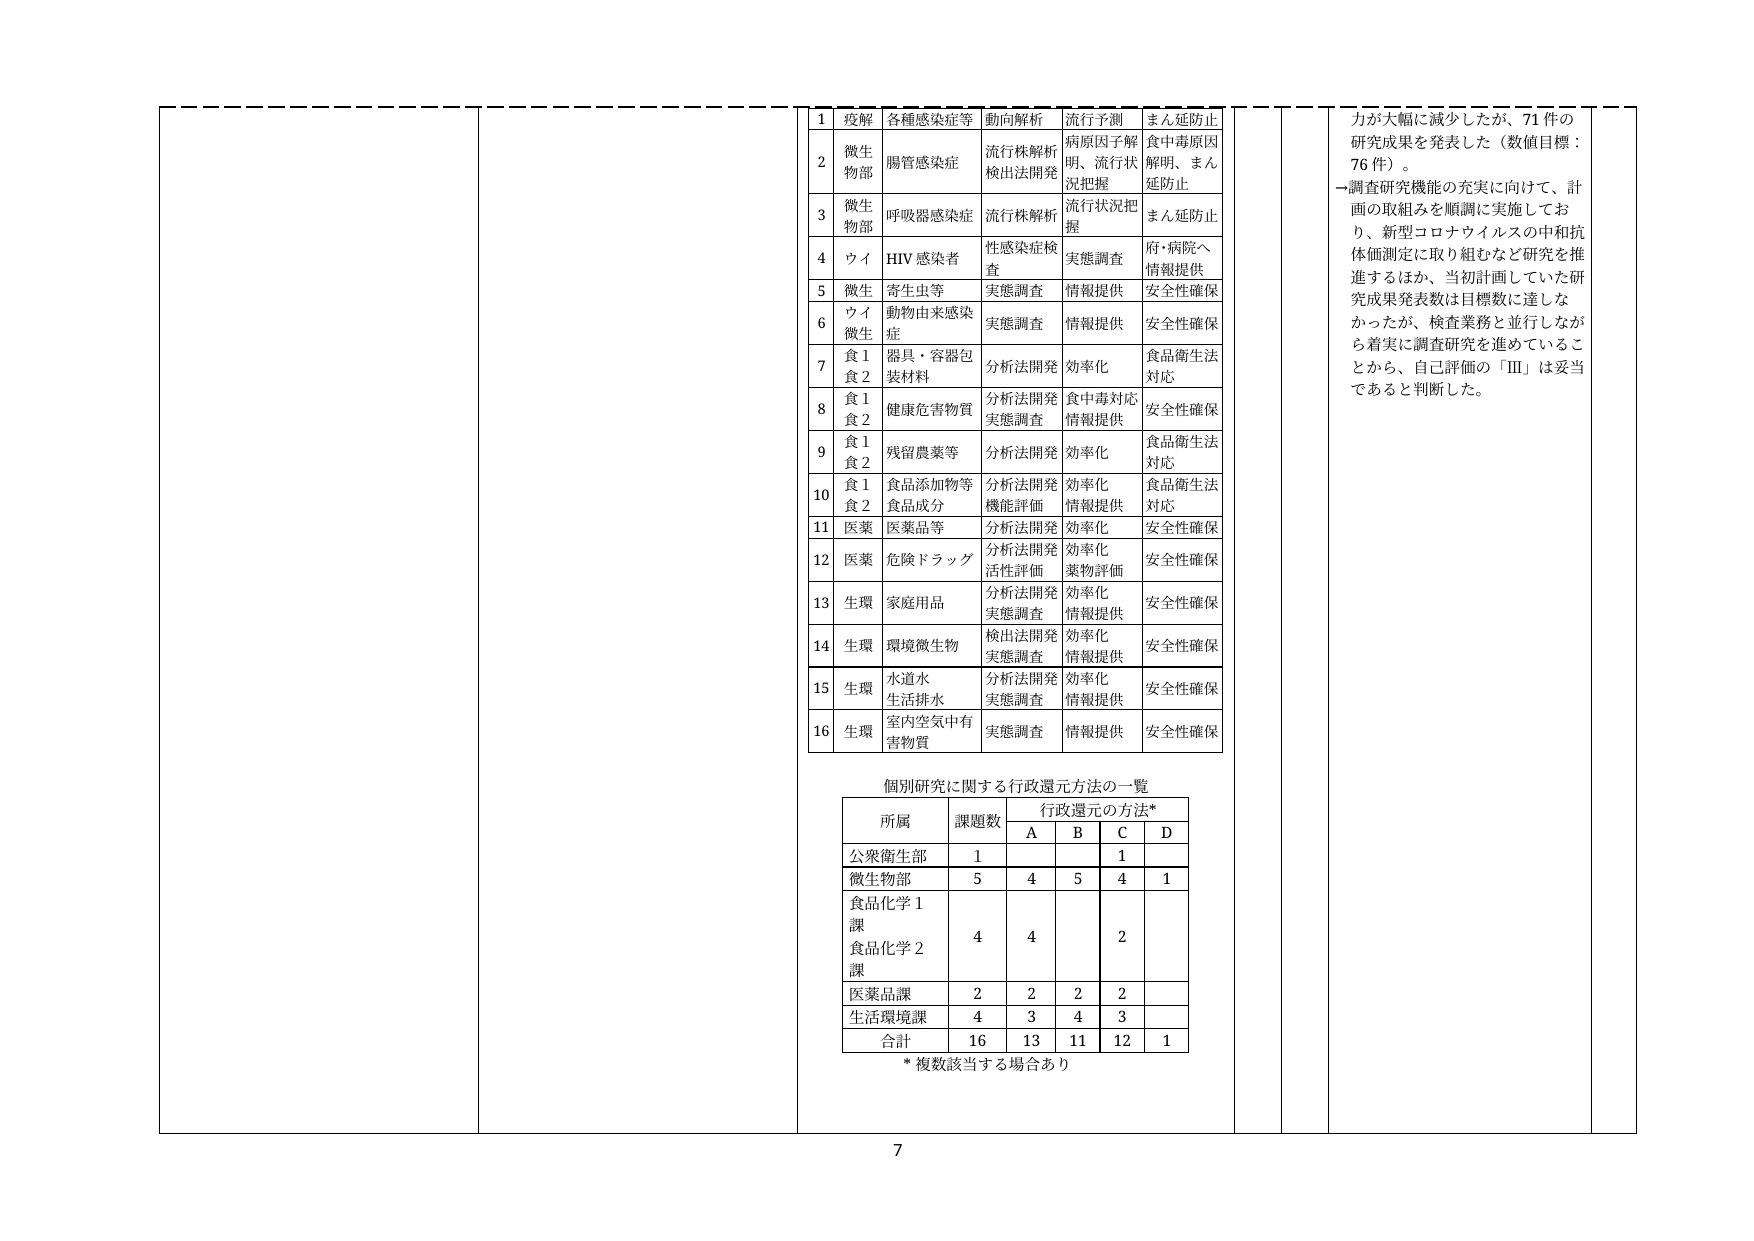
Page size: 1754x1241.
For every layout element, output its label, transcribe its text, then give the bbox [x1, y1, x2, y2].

table_cell Ⅲ [1282, 106, 1328, 1133]
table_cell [479, 106, 797, 1133]
table_cell Ⅲ [1235, 106, 1281, 1133]
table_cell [1329, 106, 1591, 1133]
table_cell 3 [1592, 106, 1636, 1133]
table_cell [160, 106, 478, 1133]
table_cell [798, 106, 1234, 1133]
